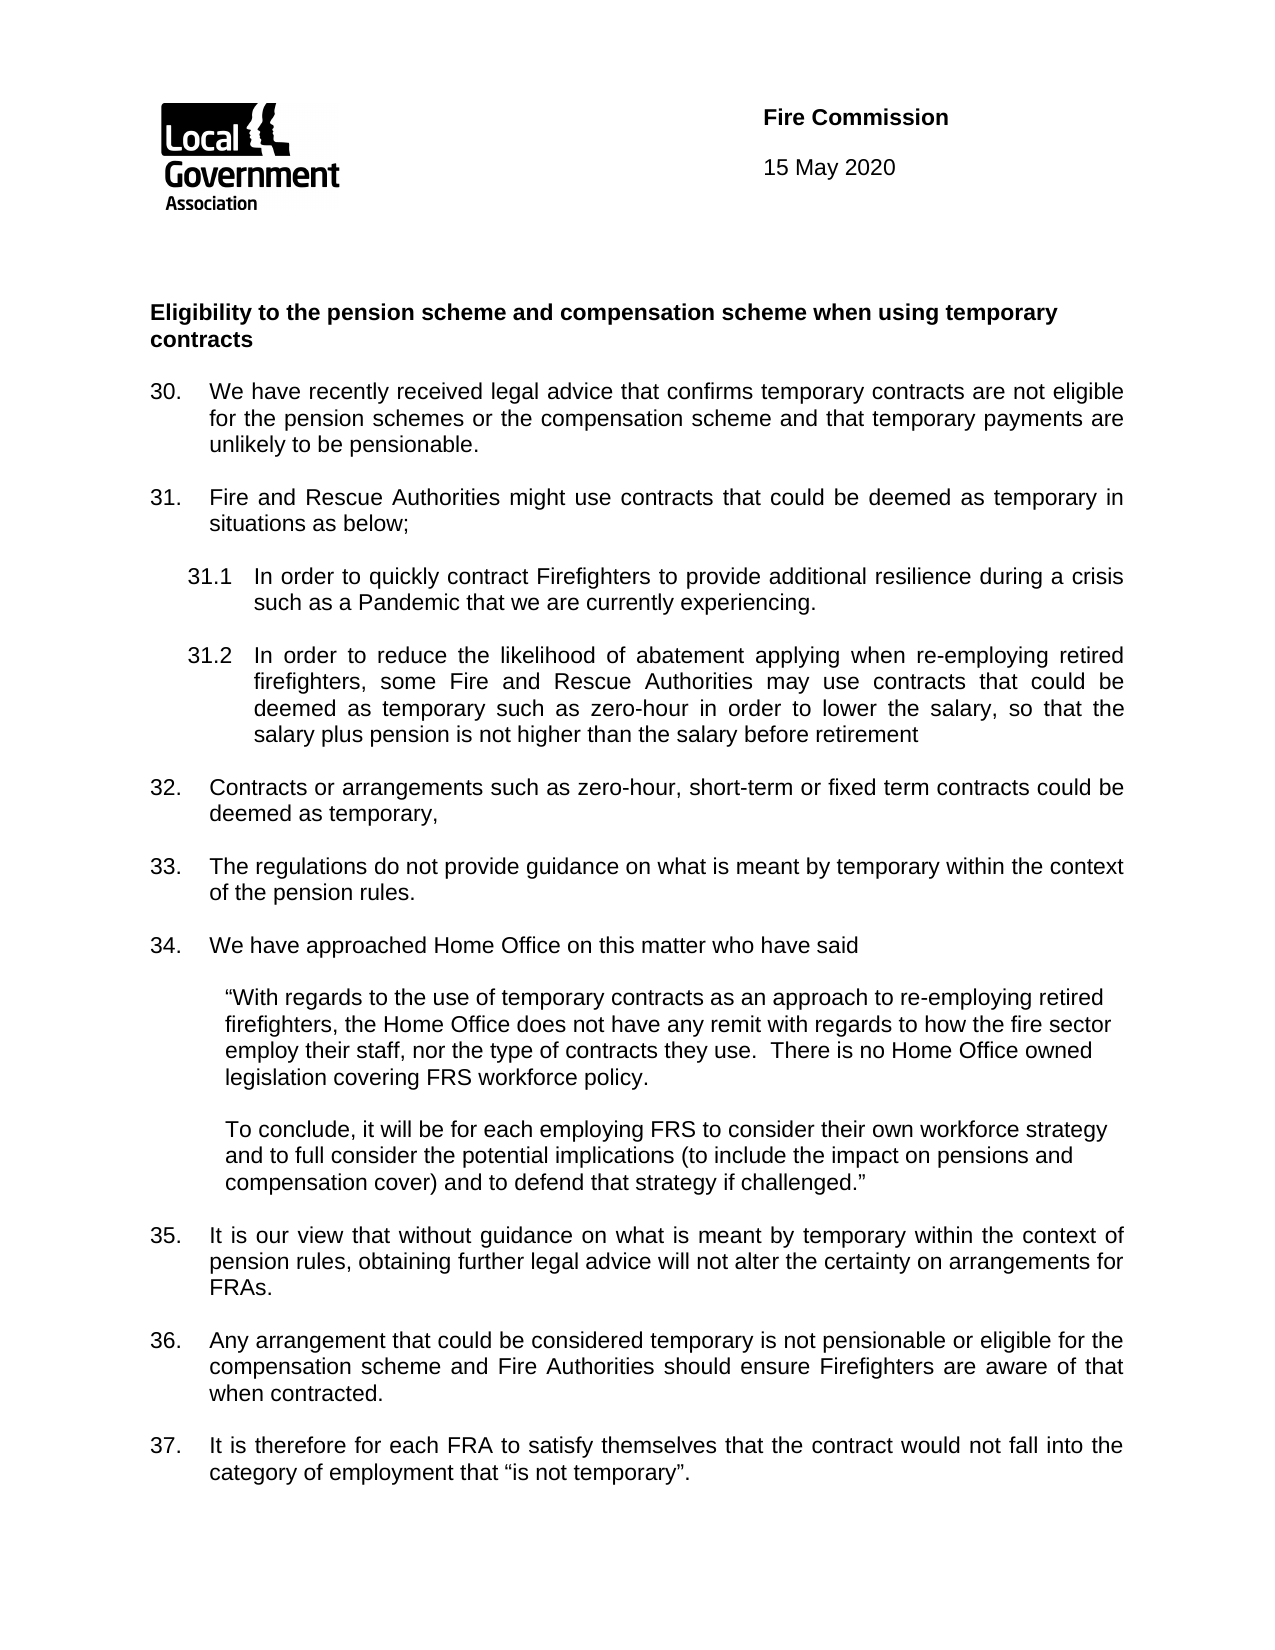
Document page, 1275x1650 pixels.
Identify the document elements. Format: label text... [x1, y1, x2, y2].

list Fire and Rescue Authorities might use contracts that could be deemed as temporary in situations as below; [150, 484, 1125, 536]
list It is therefore for each FRA to satisfy themselves that the contract would not fall into the category of employment that “is not temporary”. [150, 1432, 1125, 1485]
picture [161, 103, 340, 210]
list It is our view that without guidance on what is meant by temporary within the context of pension rules, obtaining further legal advice will not alter the certainty on arrangements for FRAs. [150, 1222, 1125, 1301]
list In order to quickly contract Firefighters to provide additional resilience during a crisis such as a Pandemic that we are currently experiencing. [187, 563, 1125, 615]
list In order to reduce the likelihood of abatement applying when re-employing retired firefighters, some Fire and Rescue Authorities may use contracts that could be deemed as temporary such as zero-hour in order to lower the salary, so that the salary plus pension is not higher than the salary before retirement [187, 642, 1125, 747]
text Eligibility to the pension scheme and compensation scheme when using temporary contracts [150, 299, 1125, 352]
list We have recently received legal advice that confirms temporary contracts are not eligible for the pension schemes or the compensation scheme and that temporary payments are unlikely to be pensionable. [150, 378, 1125, 457]
list “With regards to the use of temporary contracts as an approach to re-employing retired firefighters, the Home Office does not have any remit with regards to how the fire sector employ their staff, nor the type of contracts they use. There is no Home Office owned legislation covering FRS workforce policy. [225, 984, 1125, 1090]
list To conclude, it will be for each employing FRS to consider their own workforce strategy and to full consider the potential implications (to include the impact on pensions and compensation cover) and to defend that strategy if challenged.” [225, 1116, 1125, 1195]
list Contracts or arrangements such as zero-hour, short-term or fixed term contracts could be deemed as temporary, [150, 773, 1125, 826]
list Any arrangement that could be considered temporary is not pensionable or eligible for the compensation scheme and Fire Authorities should ensure Firefighters are aware of that when contracted. [150, 1327, 1125, 1406]
list The regulations do not provide guidance on what is meant by temporary within the context of the pension rules. [150, 853, 1125, 905]
list We have approached Home Office on this matter who have said [150, 932, 1125, 958]
